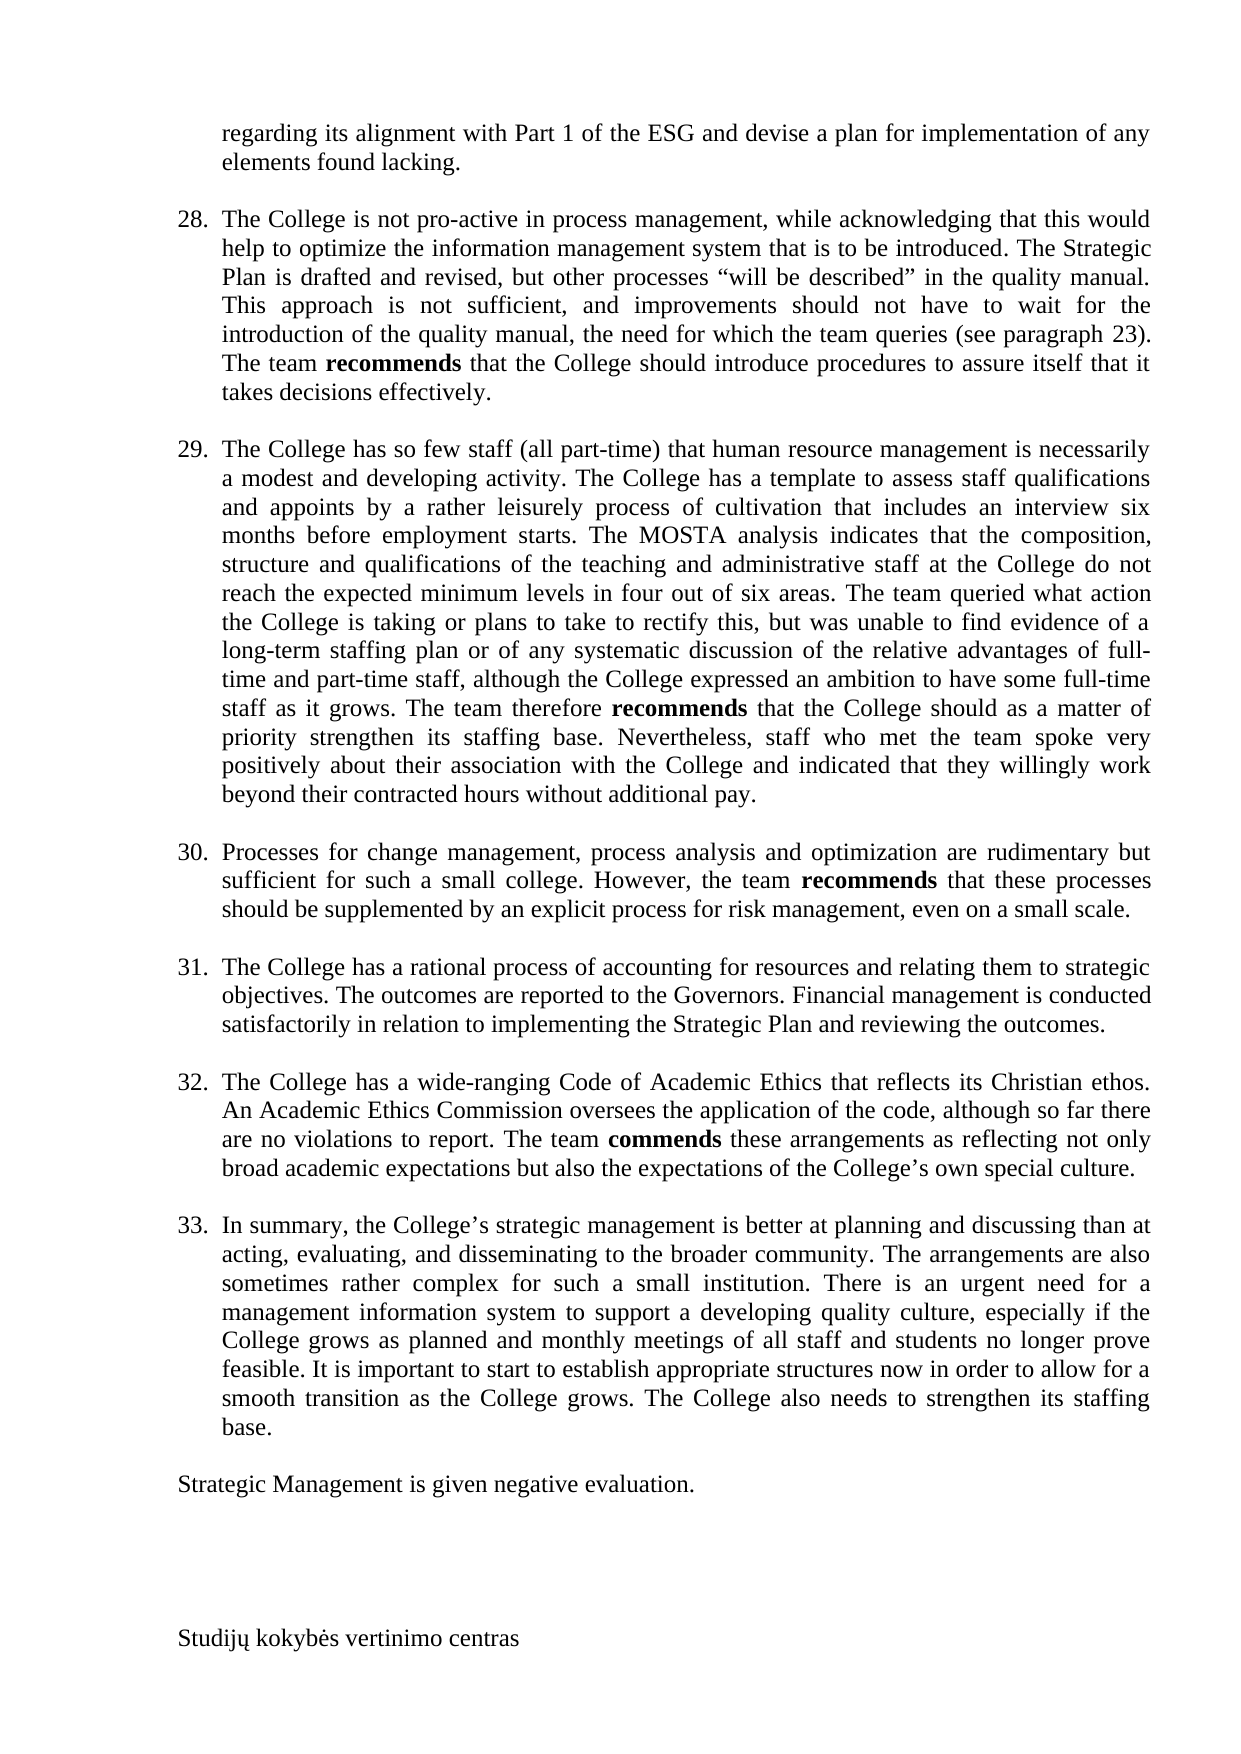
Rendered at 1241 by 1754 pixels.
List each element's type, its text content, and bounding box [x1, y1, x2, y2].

text Strategic Management is given negative evaluation. [177, 1469, 1152, 1498]
list The College has a wide-ranging Code of Academic Ethics that reflects its Christian ethos. An Academic Ethics Commission oversees the application of the code, although so far there are no violations to report. The team commends these arrangements as reflecting not only broad academic expectations but also the expectations of the College’s own special culture. [177, 1067, 1152, 1182]
list In summary, the College’s strategic management is better at planning and discussing than at acting, evaluating, and disseminating to the broader community. The arrangements are also sometimes rather complex for such a small institution. There is an urgent need for a management information system to support a developing quality culture, especially if the College grows as planned and monthly meetings of all staff and students no longer prove feasible. It is important to start to establish appropriate structures now in order to allow for a smooth transition as the College grows. The College also needs to strengthen its staffing base. [177, 1211, 1152, 1441]
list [177, 118, 1152, 176]
list The College has so few staff (all part-time) that human resource management is necessarily a modest and developing activity. The College has a template to assess staff qualifications and appoints by a rather leisurely process of cultivation that includes an interview six months before employment starts. The MOSTA analysis indicates that the composition, structure and qualifications of the teaching and administrative staff at the College do not reach the expected minimum levels in four out of six areas. The team queried what action the College is taking or plans to take to rectify this, but was unable to find evidence of a long-term staffing plan or of any systematic discussion of the relative advantages of full-time and part-time staff, although the College expressed an ambition to have some full-time staff as it grows. The team therefore recommends that the College should as a matter of priority strengthen its staffing base. Nevertheless, staff who met the team spoke very positively about their association with the College and indicated that they willingly work beyond their contracted hours without additional pay. [177, 434, 1152, 808]
list The College has a rational process of accounting for resources and relating them to strategic objectives. The outcomes are reported to the Governors. Financial management is conducted satisfactorily in relation to implementing the Strategic Plan and reviewing the outcomes. [177, 952, 1152, 1038]
list The College is not pro-active in process management, while acknowledging that this would help to optimize the information management system that is to be introduced. The Strategic Plan is drafted and revised, but other processes “will be described” in the quality manual. This approach is not sufficient, and improvements should not have to wait for the introduction of the quality manual, the need for which the team queries (see paragraph 23). The team recommends that the College should introduce procedures to assure itself that it takes decisions effectively. [177, 204, 1152, 406]
list Processes for change management, process analysis and optimization are rudimentary but sufficient for such a small college. However, the team recommends that these processes should be supplemented by an explicit process for risk management, even on a small scale. [177, 837, 1152, 923]
